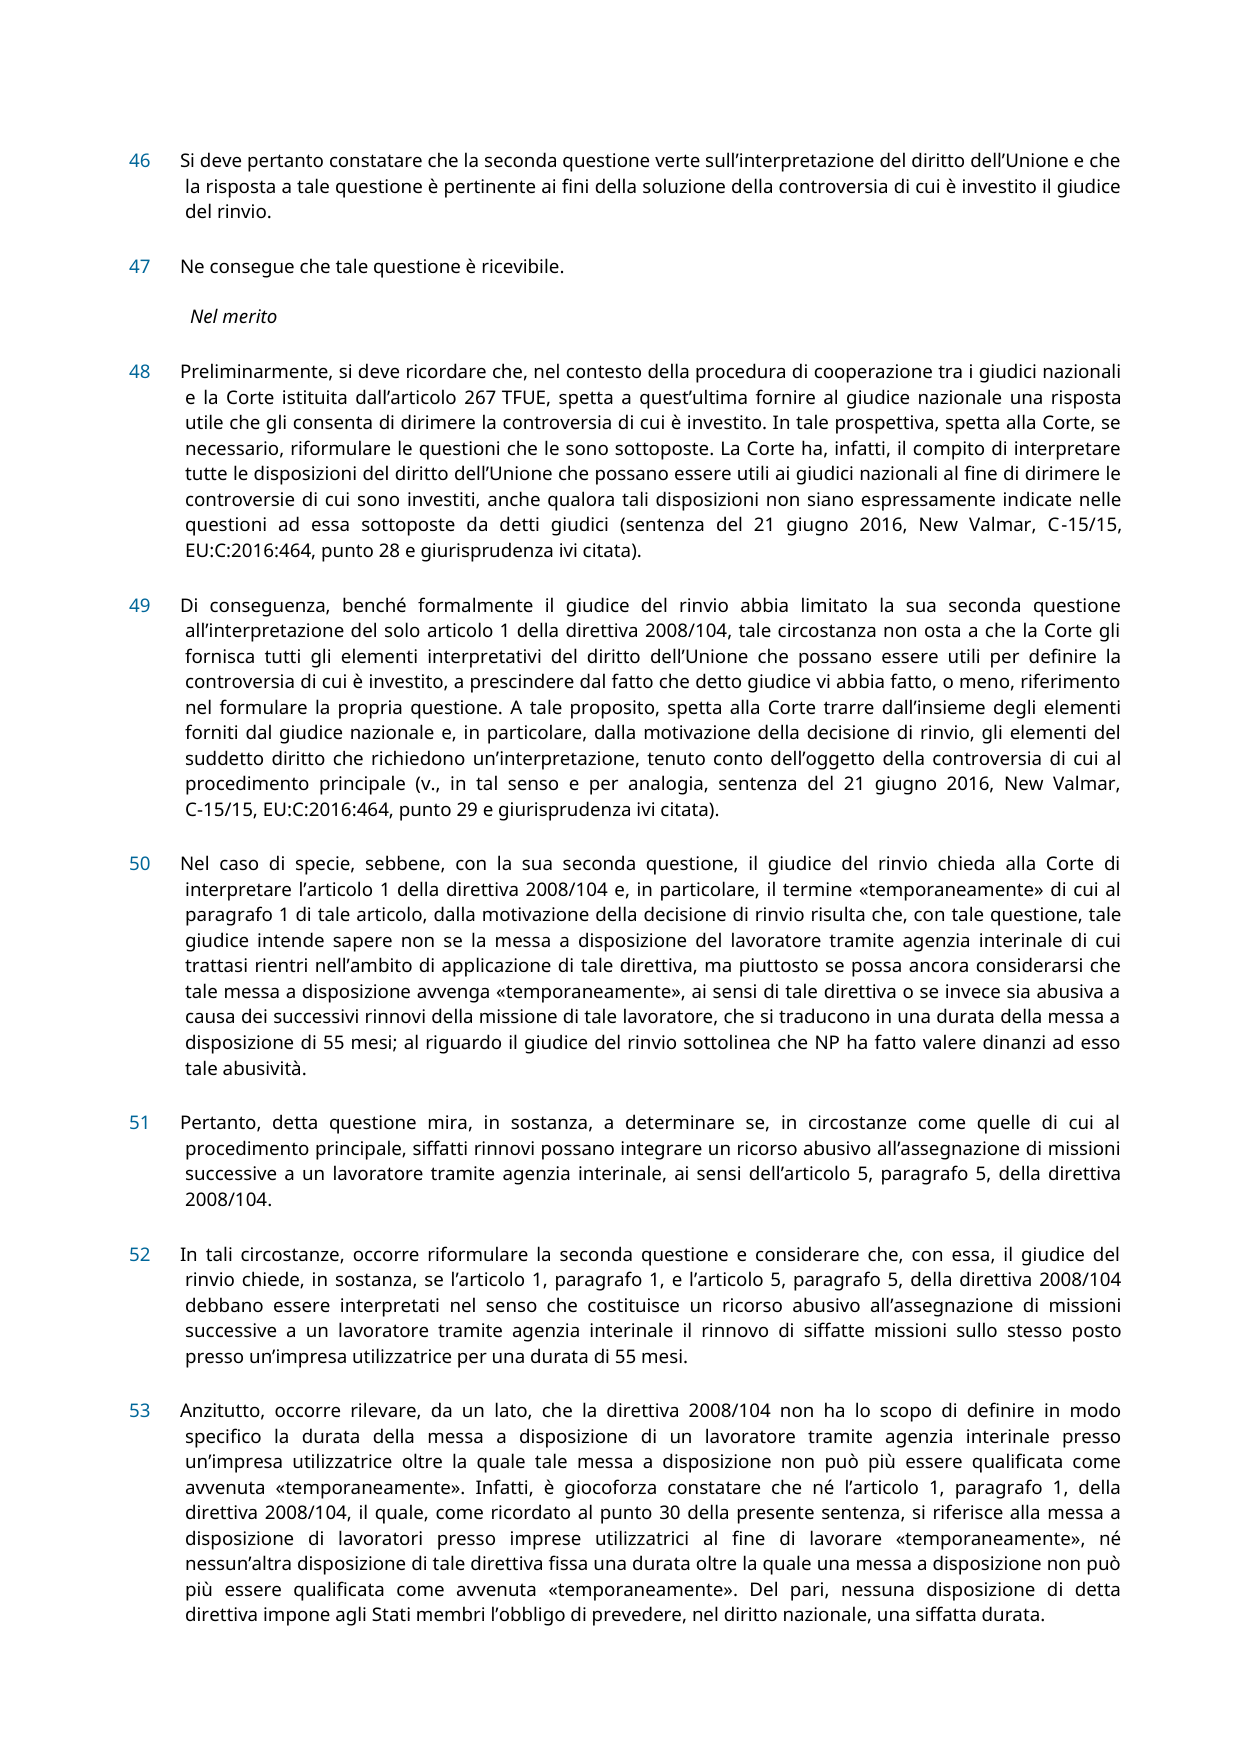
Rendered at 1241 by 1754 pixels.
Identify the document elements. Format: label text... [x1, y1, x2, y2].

text 50 Nel caso di specie, sebbene, con la sua seconda questione, il giudice del rinvio chieda alla Corte di interpretare l’articolo 1 della direttiva 2008/104 e, in particolare, il termine «temporaneamente» di cui al paragrafo 1 di tale articolo, dalla motivazione della decisione di rinvio risulta che, con tale questione, tale giudice intende sapere non se la messa a disposizione del lavoratore tramite agenzia interinale di cui trattasi rientri nell’ambito di applicazione di tale direttiva, ma piuttosto se possa ancora considerarsi che tale messa a disposizione avvenga «temporaneamente», ai sensi di tale direttiva o se invece sia abusiva a causa dei successivi rinnovi della missione di tale lavoratore, che si traducono in una durata della messa a disposizione di 55 mesi; al riguardo il giudice del rinvio sottolinea che NP ha fatto valere dinanzi ad esso tale abusività. [129, 851, 1122, 1080]
text 52 In tali circostanze, occorre riformulare la seconda questione e considerare che, con essa, il giudice del rinvio chiede, in sostanza, se l’articolo 1, paragrafo 1, e l’articolo 5, paragrafo 5, della direttiva 2008/104 debbano essere interpretati nel senso che costituisce un ricorso abusivo all’assegnazione di missioni successive a un lavoratore tramite agenzia interinale il rinnovo di siffatte missioni sullo stesso posto presso un’impresa utilizzatrice per una durata di 55 mesi. [129, 1241, 1122, 1368]
text 51 Pertanto, detta questione mira, in sostanza, a determinare se, in circostanze come quelle di cui al procedimento principale, siffatti rinnovi possano integrare un ricorso abusivo all’assegnazione di missioni successive a un lavoratore tramite agenzia interinale, ai sensi dell’articolo 5, paragrafo 5, della direttiva 2008/104. [129, 1109, 1122, 1212]
text 49 Di conseguenza, benché formalmente il giudice del rinvio abbia limitato la sua seconda questione all’interpretazione del solo articolo 1 della direttiva 2008/104, tale circostanza non osta a che la Corte gli fornisca tutti gli elementi interpretativi del diritto dell’Unione che possano essere utili per definire la controversia di cui è investito, a prescindere dal fatto che detto giudice vi abbia fatto, o meno, riferimento nel formulare la propria questione. A tale proposito, spetta alla Corte trarre dall’insieme degli elementi forniti dal giudice nazionale e, in particolare, dalla motivazione della decisione di rinvio, gli elementi del suddetto diritto che richiedono un’interpretazione, tenuto conto dell’oggetto della controversia di cui al procedimento principale (v., in tal senso e per analogia, sentenza del 21 giugno 2016, New Valmar, C-15/15, EU:C:2016:464, punto 29 e giurisprudenza ivi citata). [129, 592, 1122, 822]
text 46 Si deve pertanto constatare che la seconda questione verte sull’interpretazione del diritto dell’Unione e che la risposta a tale questione è pertinente ai fini della soluzione della controversia di cui è investito il giudice del rinvio. [129, 148, 1122, 224]
text 53 Anzitutto, occorre rilevare, da un lato, che la direttiva 2008/104 non ha lo scopo di definire in modo specifico la durata della messa a disposizione di un lavoratore tramite agenzia interinale presso un’impresa utilizzatrice oltre la quale tale messa a disposizione non può più essere qualificata come avvenuta «temporaneamente». Infatti, è giocoforza constatare che né l’articolo 1, paragrafo 1, della direttiva 2008/104, il quale, come ricordato al punto 30 della presente sentenza, si riferisce alla messa a disposizione di lavoratori presso imprese utilizzatrici al fine di lavorare «temporaneamente», né nessun’altra disposizione di tale direttiva fissa una durata oltre la quale una messa a disposizione non può più essere qualificata come avvenuta «temporaneamente». Del pari, nessuna disposizione di detta direttiva impone agli Stati membri l’obbligo di prevedere, nel diritto nazionale, una siffatta durata. [129, 1398, 1122, 1627]
text 48 Preliminarmente, si deve ricordare che, nel contesto della procedura di cooperazione tra i giudici nazionali e la Corte istituita dall’articolo 267 TFUE, spetta a quest’ultima fornire al giudice nazionale una risposta utile che gli consenta di dirimere la controversia di cui è investito. In tale prospettiva, spetta alla Corte, se necessario, riformulare le questioni che le sono sottoposte. La Corte ha, infatti, il compito di interpretare tutte le disposizioni del diritto dell’Unione che possano essere utili ai giudici nazionali al fine di dirimere le controversie di cui sono investiti, anche qualora tali disposizioni non siano espressamente indicate nelle questioni ad essa sottoposte da detti giudici (sentenza del 21 giugno 2016, New Valmar, C-15/15, EU:C:2016:464, punto 28 e giurisprudenza ivi citata). [129, 358, 1122, 563]
text Nel merito [185, 304, 1122, 329]
text 47 Ne consegue che tale questione è ricevibile. [129, 253, 1122, 279]
